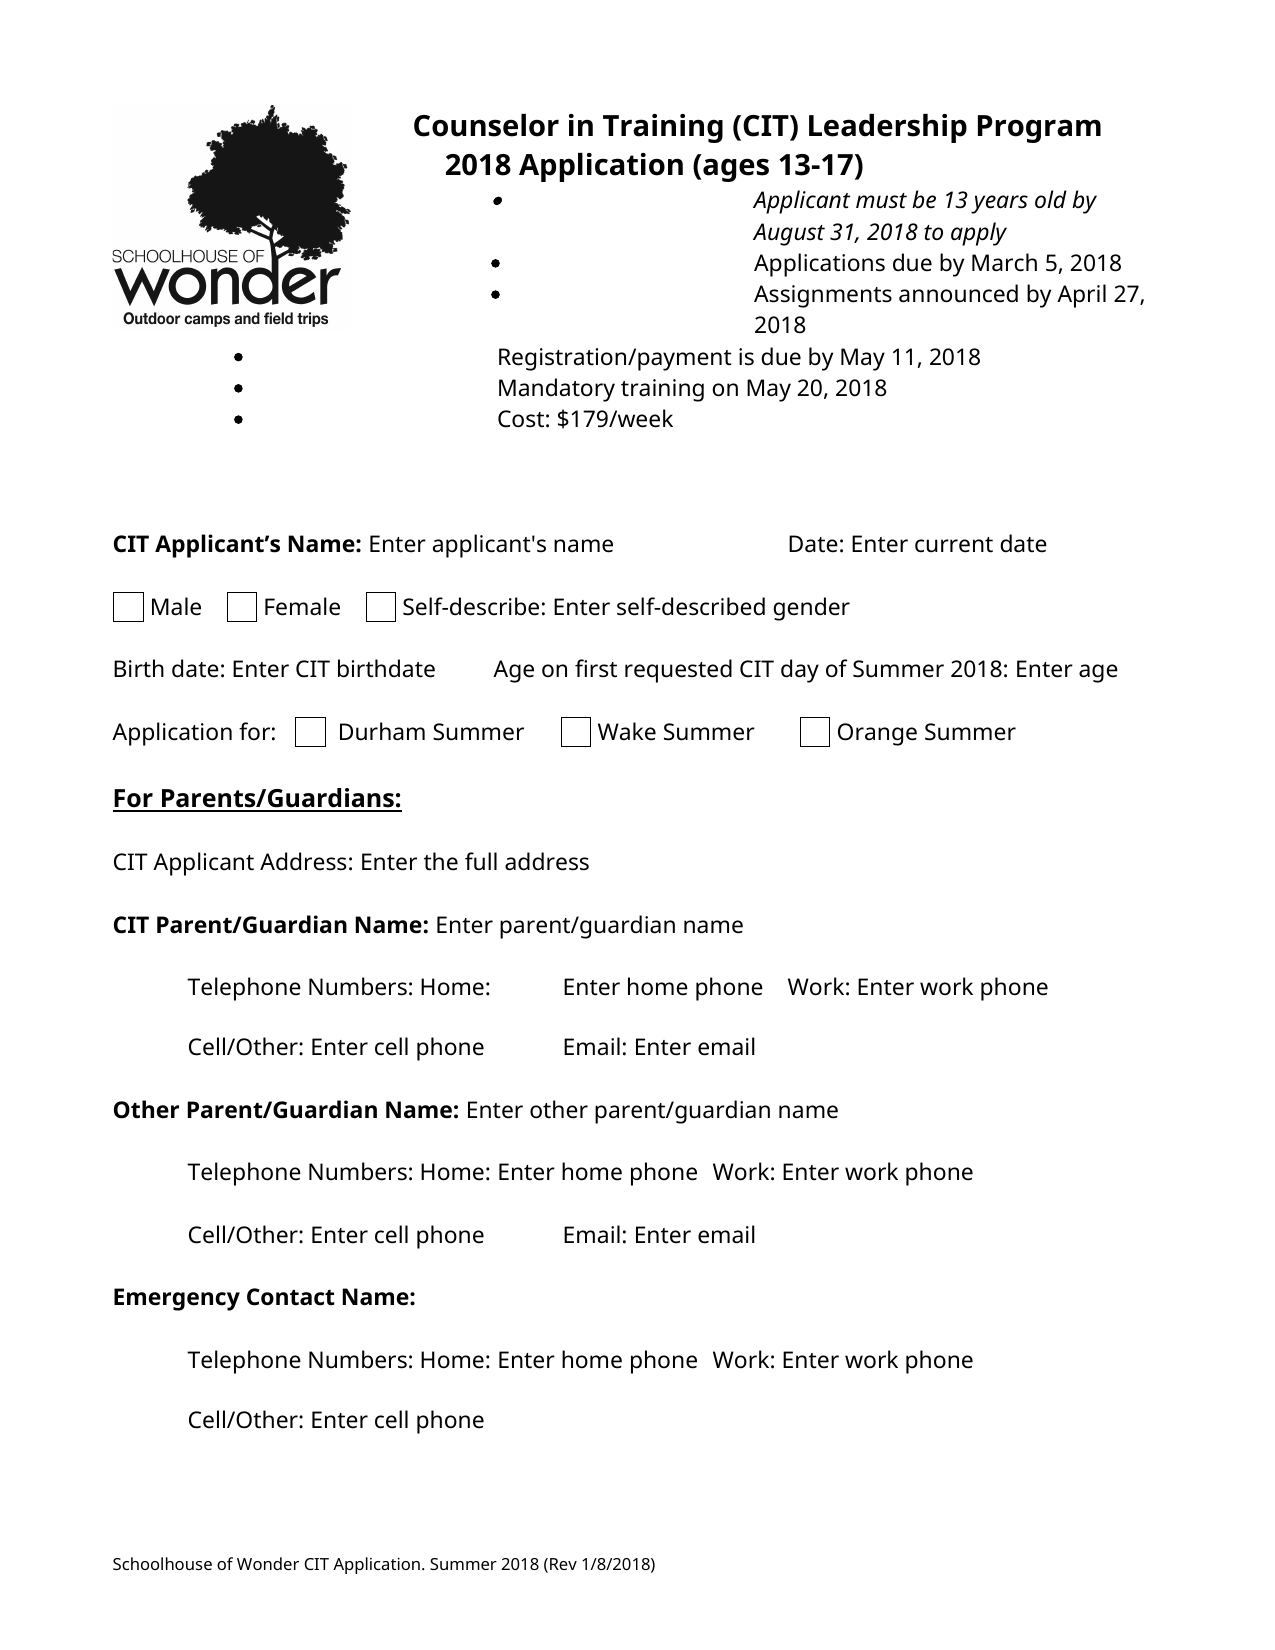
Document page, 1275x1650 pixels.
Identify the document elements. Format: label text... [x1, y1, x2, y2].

text Cell/Other: Enter cell phone Email: Enter email [112, 1219, 1162, 1250]
list Cost: $179/week [234, 403, 1162, 434]
text Male Female Self-describe: Enter self-described gender [112, 591, 1162, 622]
text Cell/Other: Enter cell phone [112, 1404, 1162, 1435]
list Applicant must be 13 years old by August 31, 2018 to apply [351, 184, 1162, 247]
text Telephone Numbers: Home: Enter home phone Work: Enter work phone [112, 1344, 1162, 1375]
list Applications due by March 5, 2018 [351, 247, 1162, 278]
text CIT Applicant Address: Enter the full address [112, 846, 1162, 877]
text Application for: Durham Summer Wake Summer Orange Summer [112, 716, 1162, 747]
text Cell/Other: Enter cell phone Email: Enter email [112, 1031, 1162, 1062]
text CIT Applicant’s Name: Enter applicant's name Date: Enter current date [112, 528, 1162, 559]
text Emergency Contact Name: [112, 1281, 1162, 1312]
text Telephone Numbers: Home: Enter home phone Work: Enter work phone [112, 1156, 1162, 1187]
text For Parents/Guardians: [112, 781, 1162, 815]
list Assignments announced by April 27, 2018 [234, 278, 1162, 341]
text Other Parent/Guardian Name: Enter other parent/guardian name [112, 1094, 1162, 1125]
picture [112, 105, 351, 330]
text CIT Parent/Guardian Name: Enter parent/guardian name [112, 909, 1162, 940]
text Telephone Numbers: Home: Enter home phone Work: Enter work phone [112, 971, 1162, 1002]
text Counselor in Training (CIT) Leadership Program [351, 105, 1162, 145]
list Registration/payment is due by May 11, 2018 [234, 341, 1162, 372]
text 2018 Application (ages 13-17) [351, 145, 1162, 184]
list Mandatory training on May 20, 2018 [234, 372, 1162, 403]
text Birth date: Enter CIT birthdate Age on first requested CIT day of Summer 2018: Enter age [112, 653, 1162, 684]
